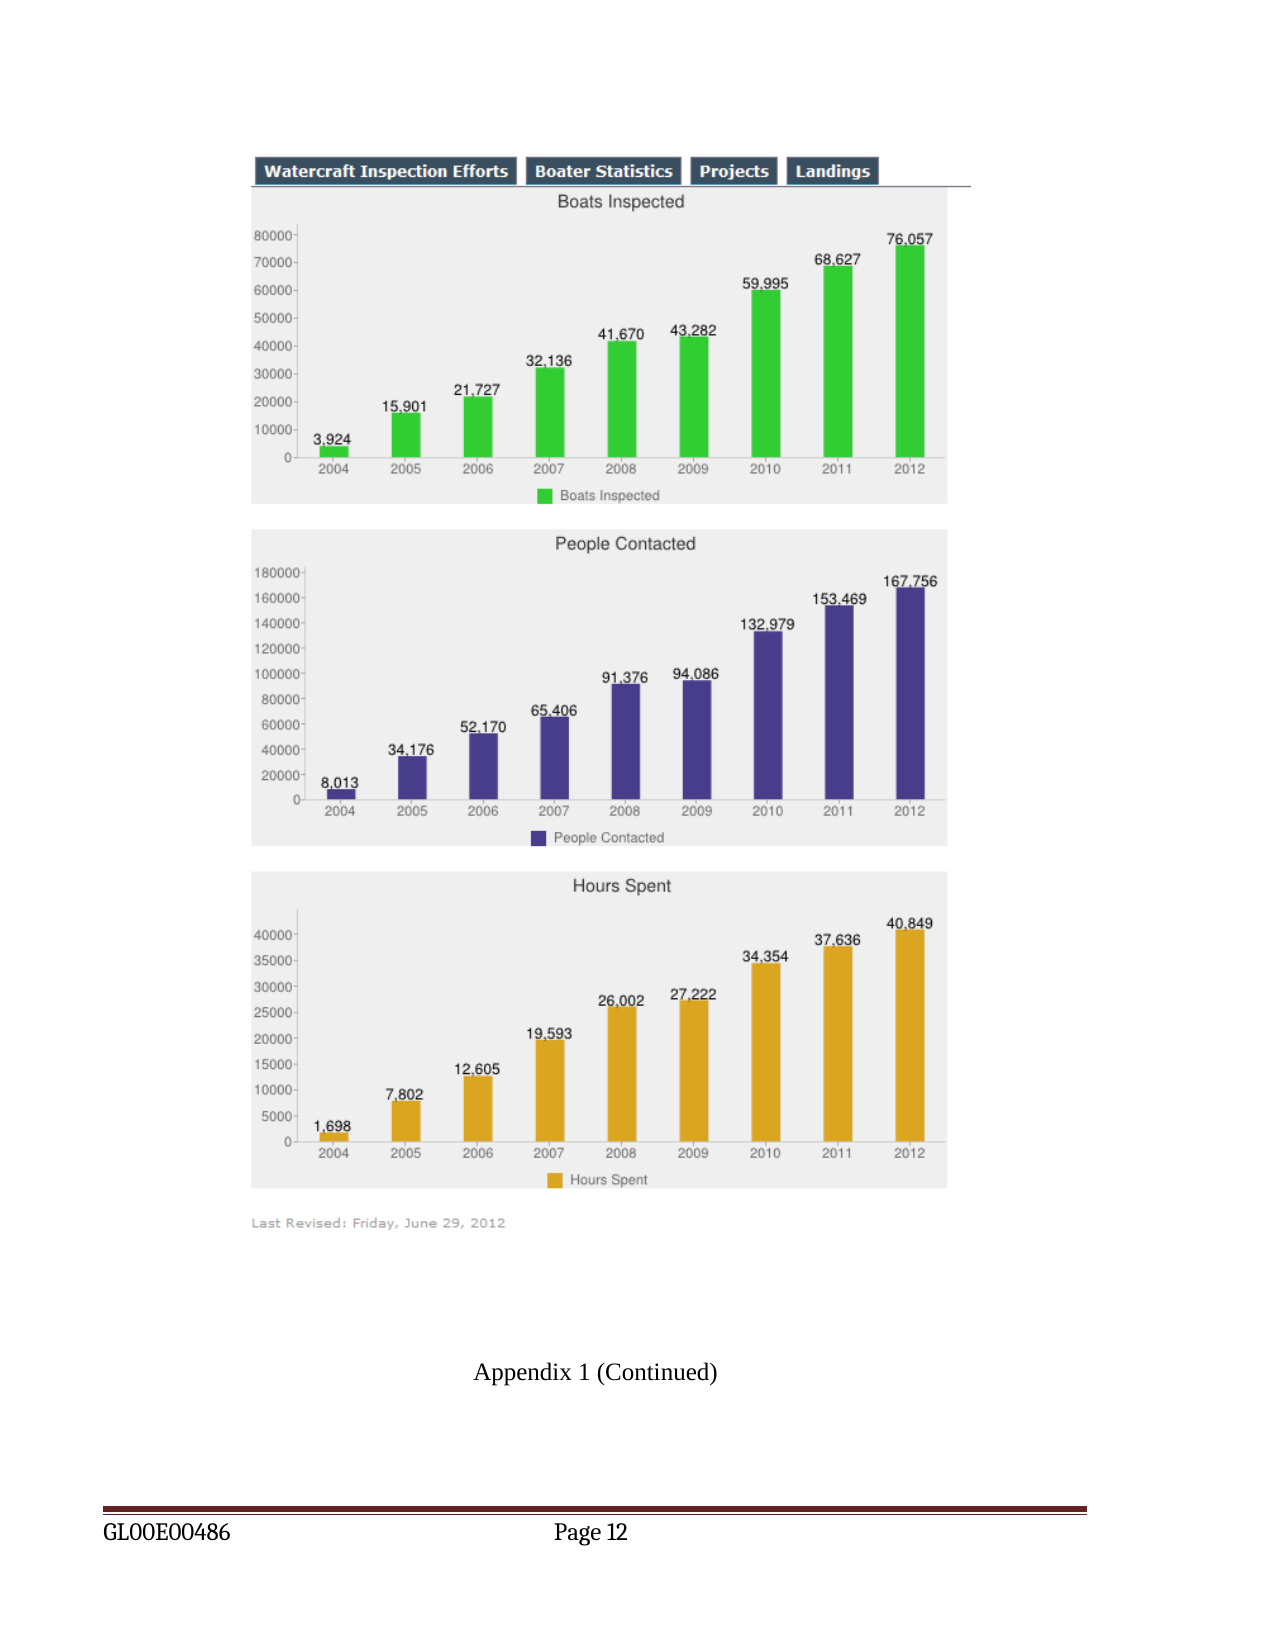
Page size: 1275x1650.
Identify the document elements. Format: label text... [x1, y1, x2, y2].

text Appendix 1 (Continued) [103, 1357, 1087, 1385]
picture [219, 150, 972, 1271]
